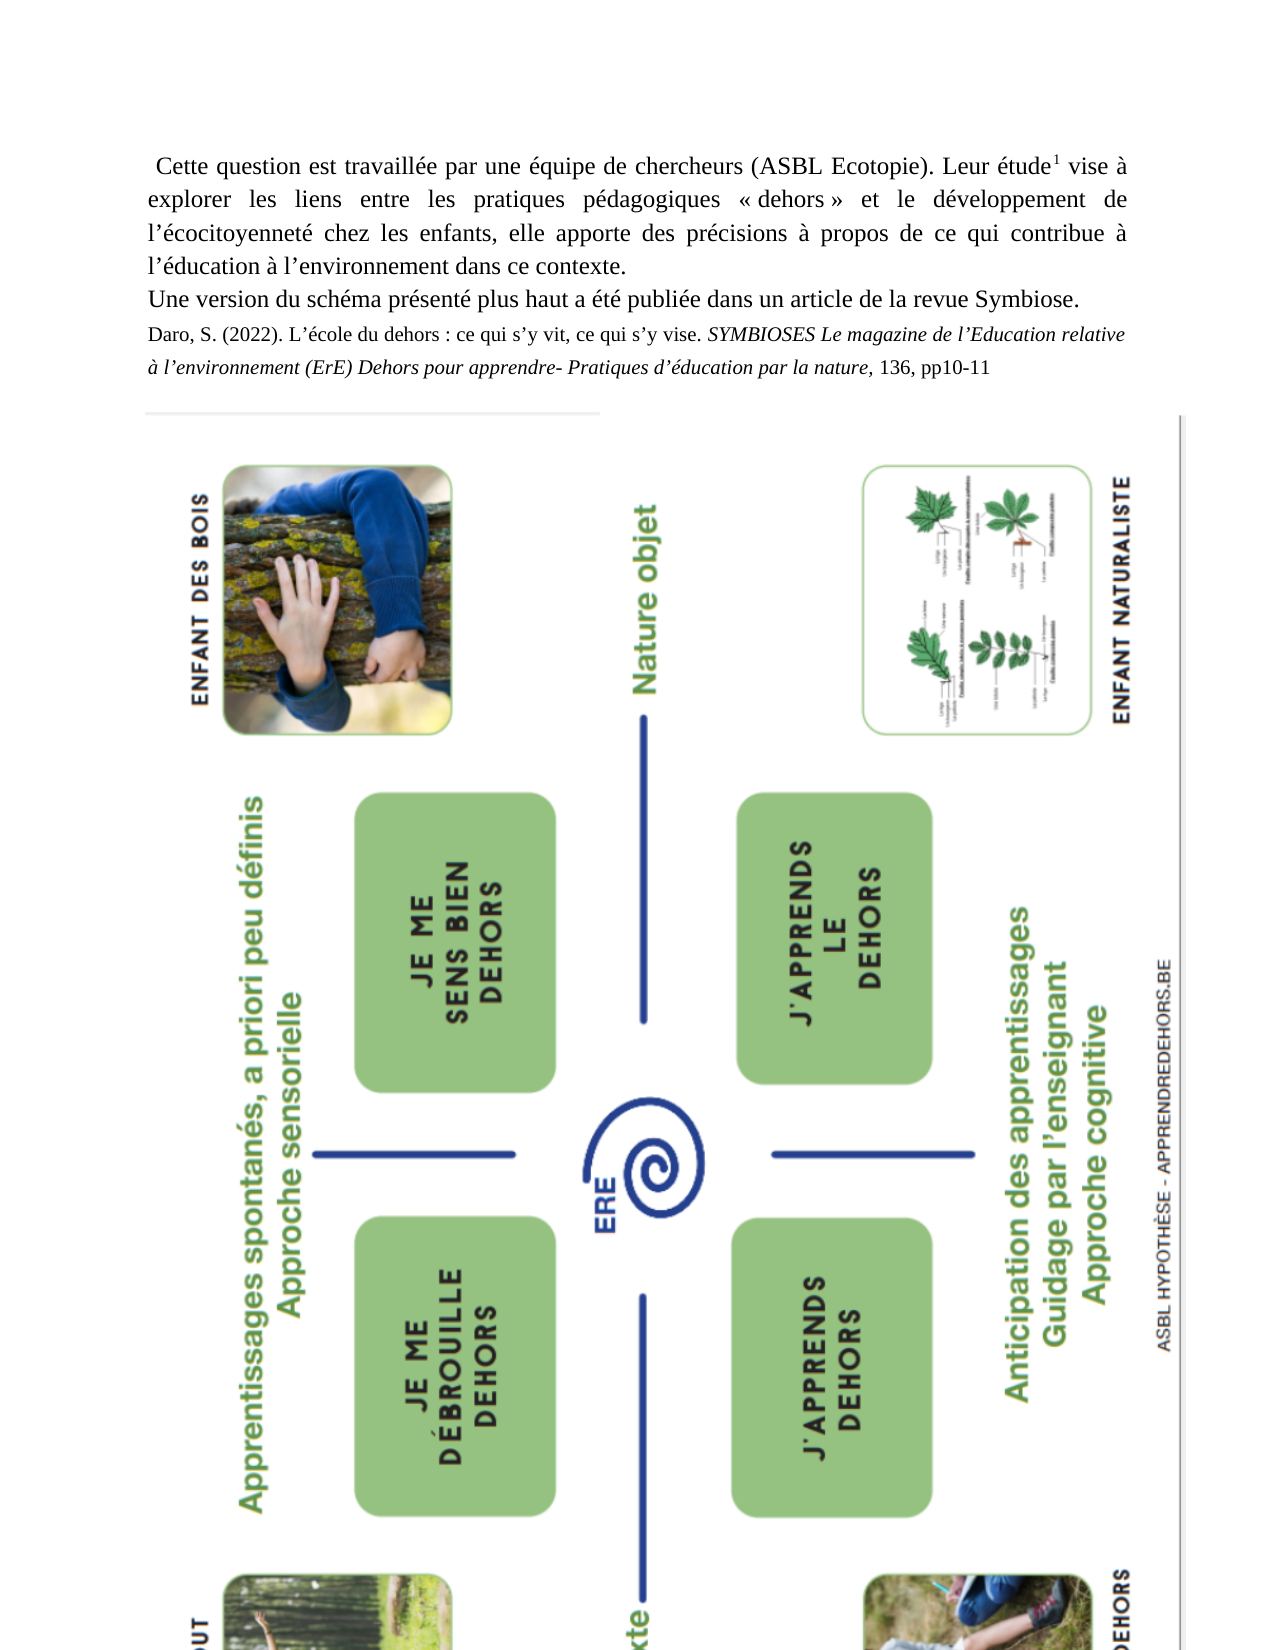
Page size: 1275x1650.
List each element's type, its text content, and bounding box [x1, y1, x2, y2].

text Une version du schéma présenté plus haut a été publiée dans un article de la revue Symbiose. [148, 281, 1127, 314]
text Cette question est travaillée par une équipe de chercheurs (ASBL Ecotopie). Leur étude vise à explorer les liens entre les pratiques pédagogiques « dehors » et le développement de l’écocitoyenneté chez les enfants, elle apporte des précisions à propos de ce qui contribue à l’éducation à l’environnement dans ce contexte. [148, 148, 1127, 281]
picture [112, 416, 1186, 1650]
text Daro, S. (2022). L’école du dehors : ce qui s’y vit, ce qui s’y vise. SYMBIOSES Le magazine de l’Education relative à l’environnement (ErE) Dehors pour apprendre- Pratiques d’éducation par la nature, 136, pp10-11 [148, 314, 1127, 381]
